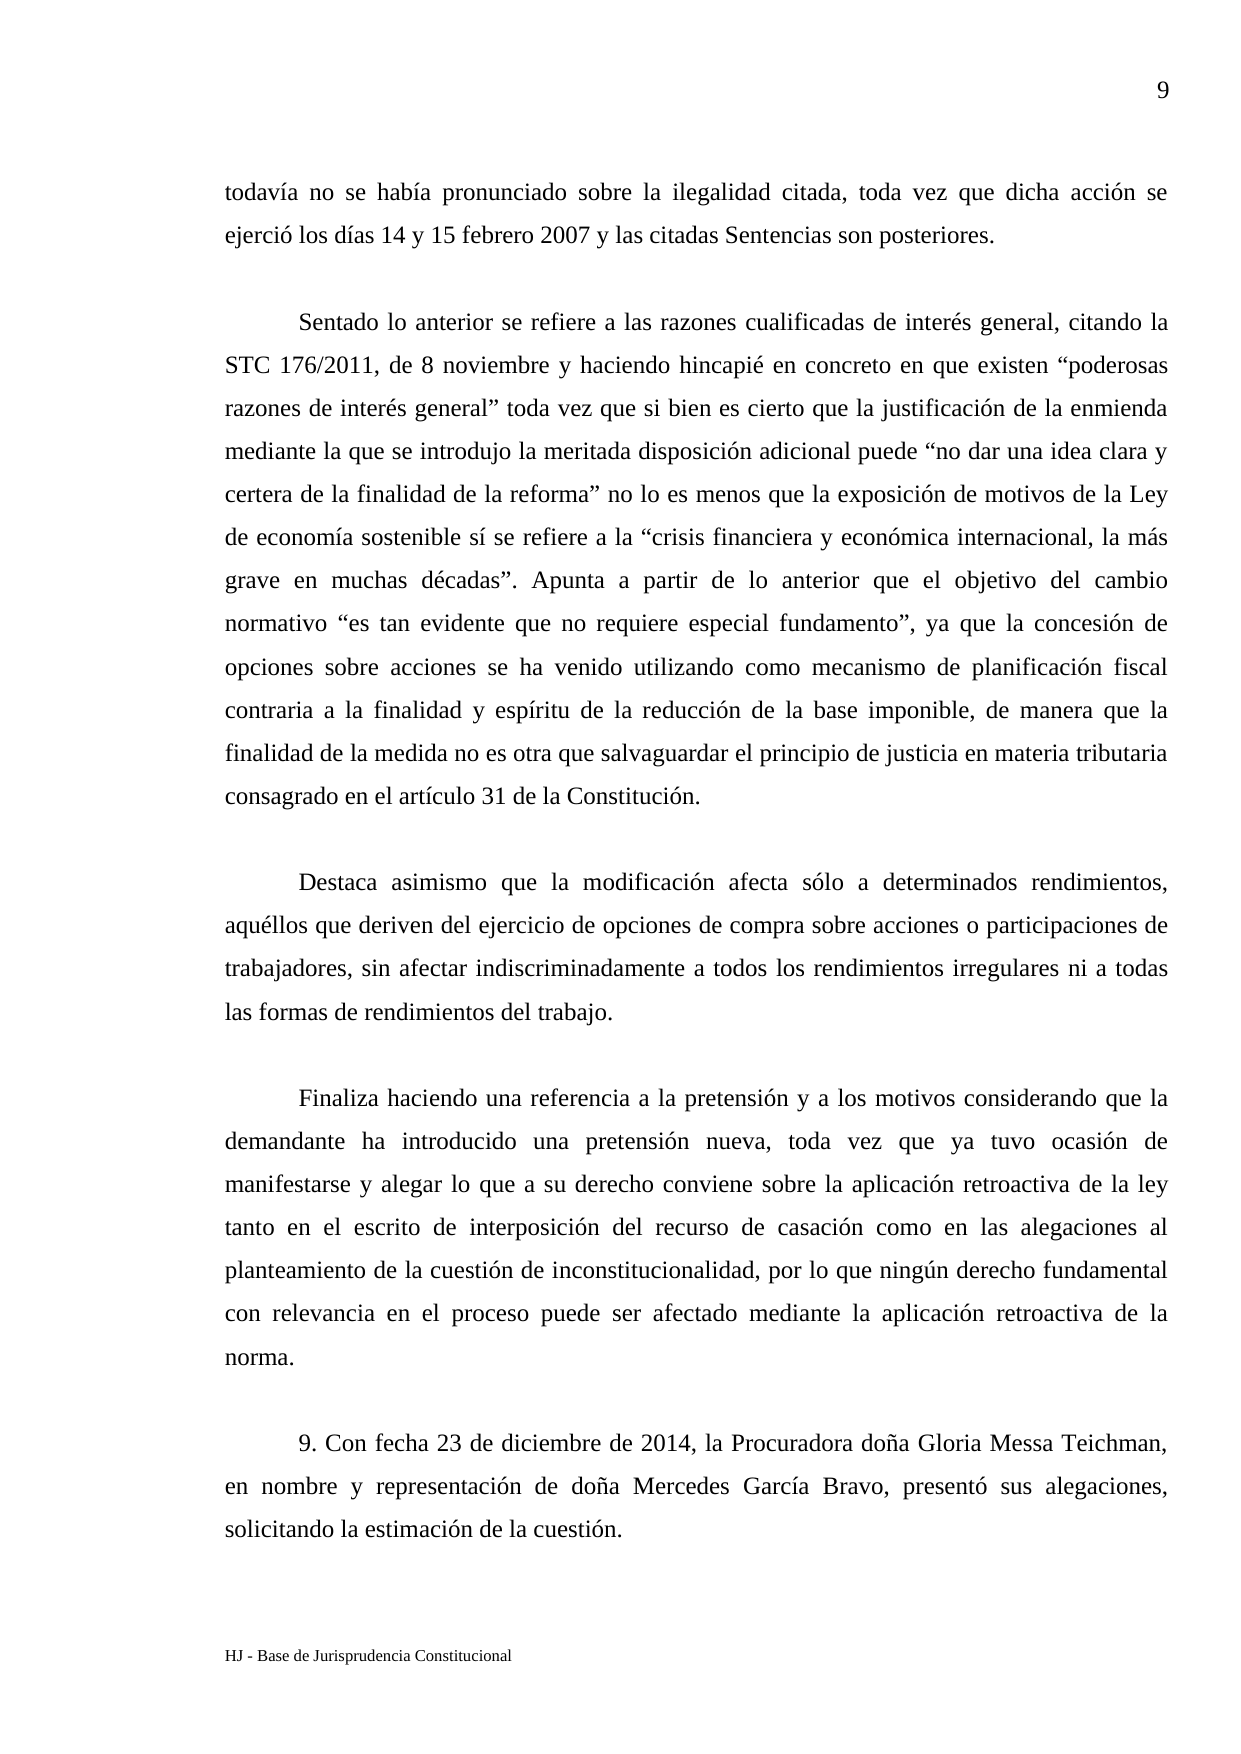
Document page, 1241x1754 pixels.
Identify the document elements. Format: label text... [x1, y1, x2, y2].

text Sentado lo anterior se refiere a las razones cualificadas de interés general, citando la STC 176/2011, de 8 noviembre y haciendo hincapié en concreto en que existen “poderosas razones de interés general” toda vez que si bien es cierto que la justificación de la enmienda mediante la que se introdujo la meritada disposición adicional puede “no dar una idea clara y certera de la finalidad de la reforma” no lo es menos que la exposición de motivos de la Ley de economía sostenible sí se refiere a la “crisis financiera y económica internacional, la más grave en muchas décadas”. Apunta a partir de lo anterior que el objetivo del cambio normativo “es tan evidente que no requiere especial fundamento”, ya que la concesión de opciones sobre acciones se ha venido utilizando como mecanismo de planificación fiscal contraria a la finalidad y espíritu de la reducción de la base imponible, de manera que la finalidad de la medida no es otra que salvaguardar el principio de justicia en materia tributaria consagrado en el artículo 31 de la Constitución. [224, 307, 1169, 810]
text 9. Con fecha 23 de diciembre de 2014, la Procuradora doña Gloria Messa Teichman, en nombre y representación de doña Mercedes García Bravo, presentó sus alegaciones, solicitando la estimación de la cuestión. [224, 1428, 1169, 1543]
text Finaliza haciendo una referencia a la pretensión y a los motivos considerando que la demandante ha introducido una pretensión nueva, toda vez que ya tuvo ocasión de manifestarse y alegar lo que a su derecho conviene sobre la aplicación retroactiva de la ley tanto en el escrito de interposición del recurso de casación como en las alegaciones al planteamiento de la cuestión de inconstitucionalidad, por lo que ningún derecho fundamental con relevancia en el proceso puede ser afectado mediante la aplicación retroactiva de la norma. [224, 1083, 1169, 1370]
text Destaca asimismo que la modificación afecta sólo a determinados rendimientos, aquéllos que deriven del ejercicio de opciones de compra sobre acciones o participaciones de trabajadores, sin afectar indiscriminadamente a todos los rendimientos irregulares ni a todas las formas de rendimientos del trabajo. [224, 867, 1169, 1025]
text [224, 177, 1169, 249]
